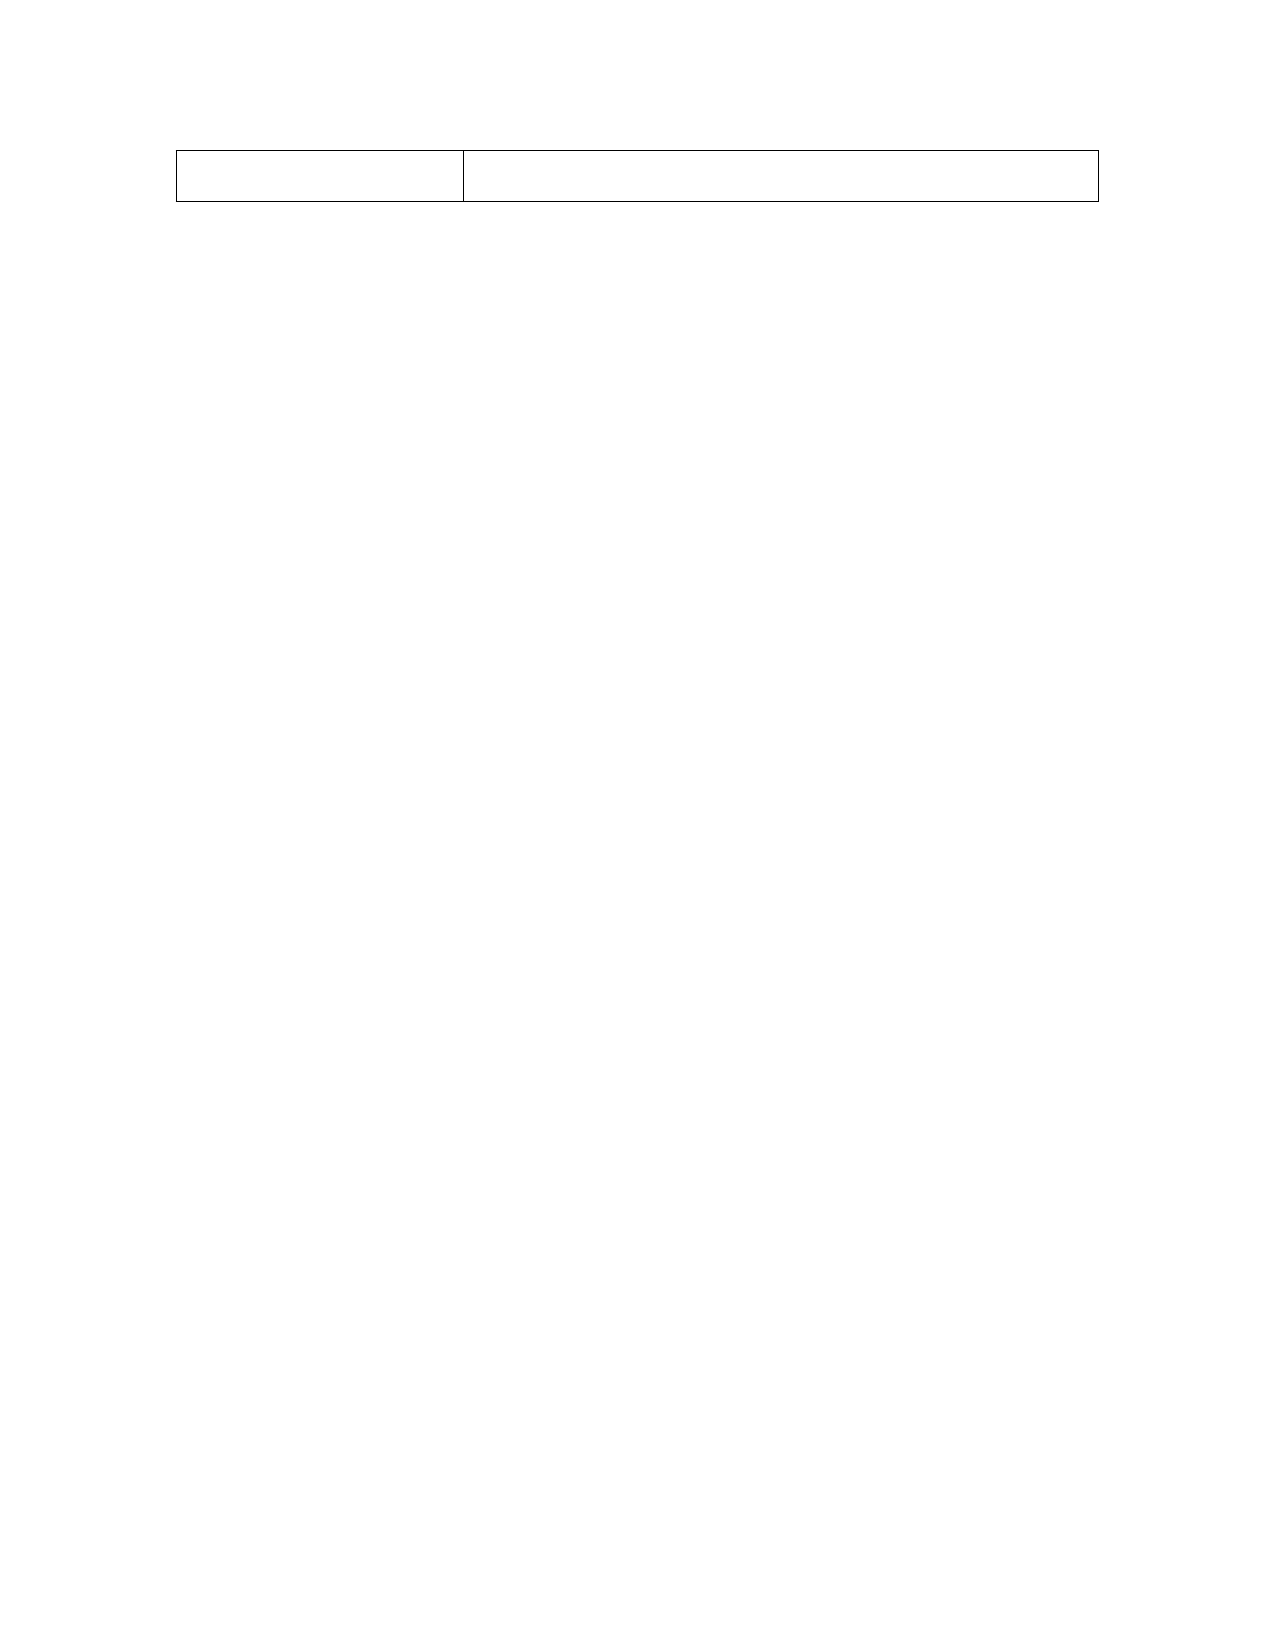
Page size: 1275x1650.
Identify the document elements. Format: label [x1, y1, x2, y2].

table_cell [177, 151, 463, 201]
table_cell [464, 151, 1098, 201]
